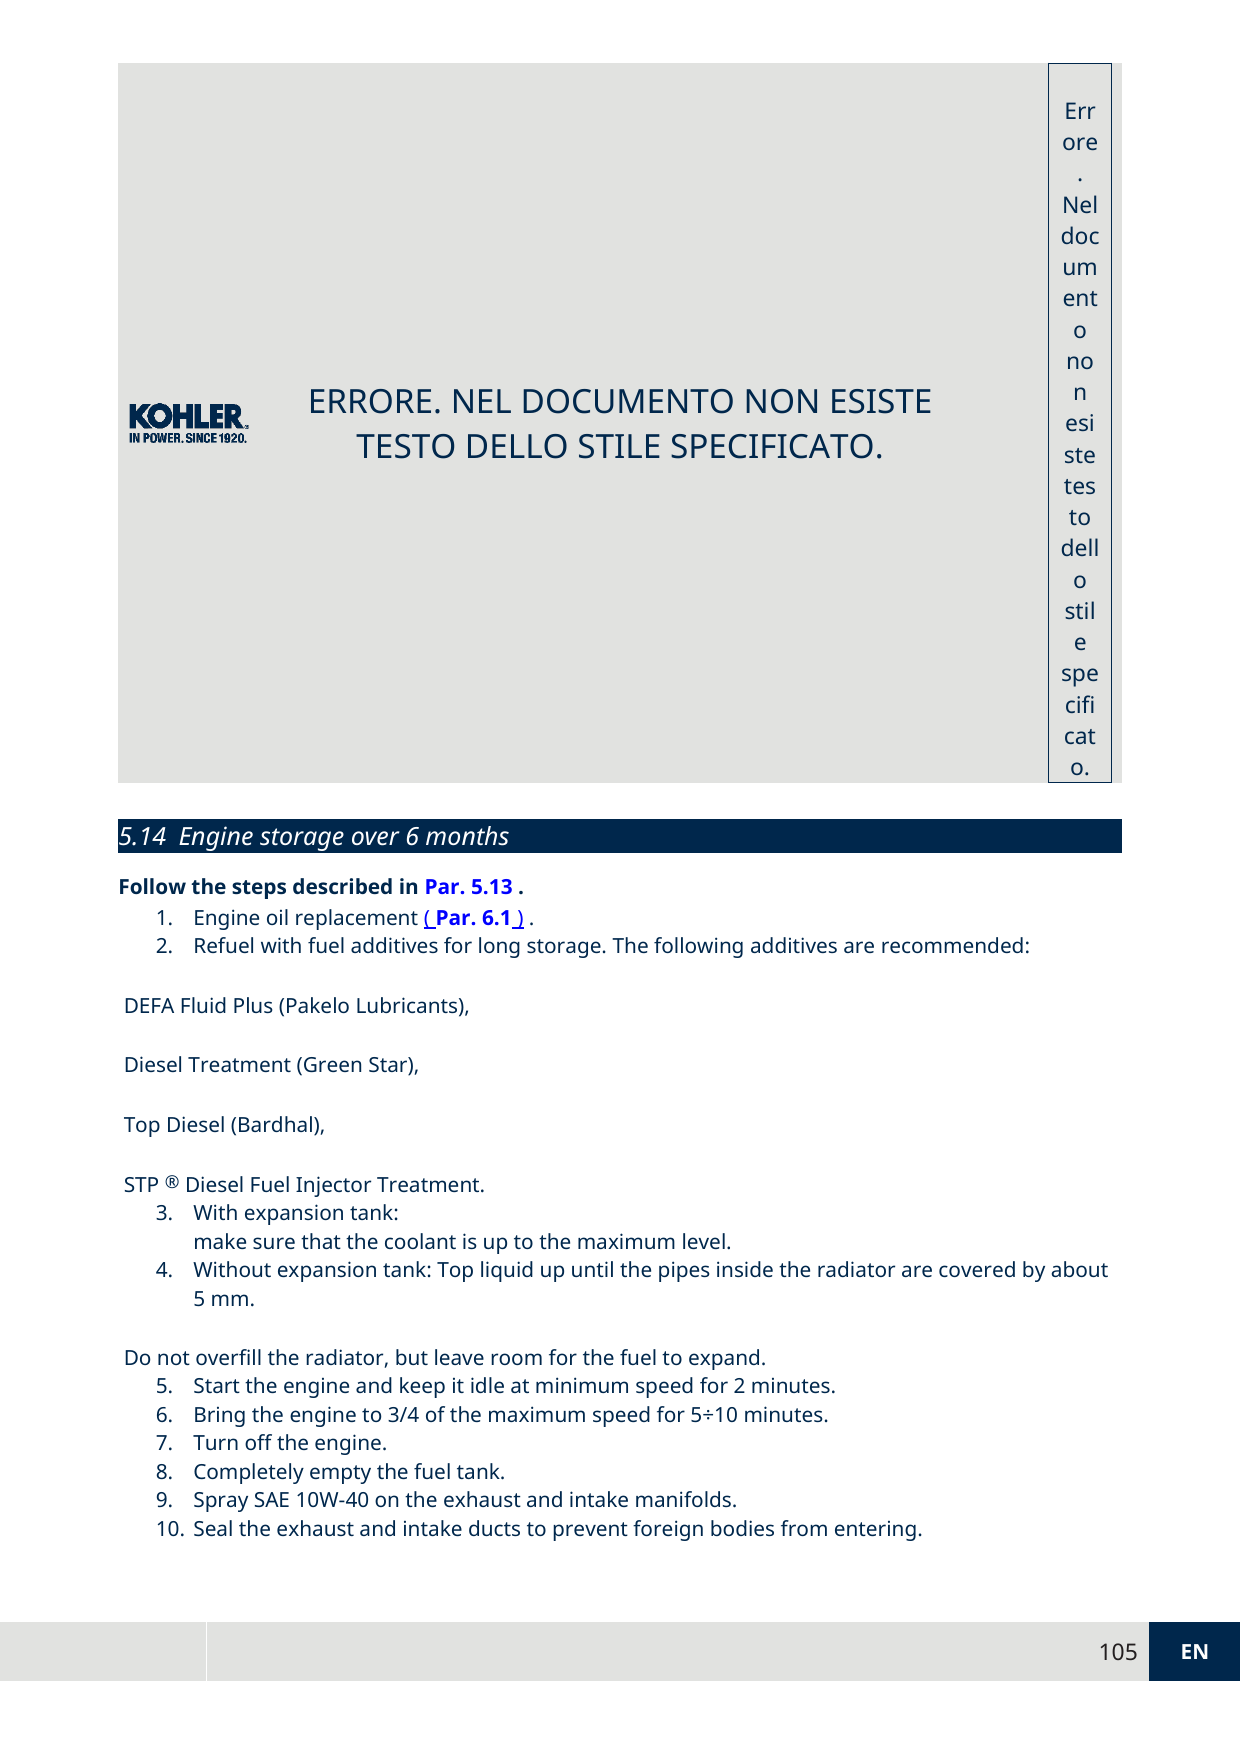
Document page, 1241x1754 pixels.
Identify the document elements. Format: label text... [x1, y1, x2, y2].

text DEFA Fluid Plus (Pakelo Lubricants), [118, 991, 1122, 1019]
text Do not overfill the radiator, but leave room for the fuel to expand. [118, 1343, 1122, 1372]
text Diesel Treatment (Green Star), [118, 1050, 1122, 1079]
list Start the engine and keep it idle at minimum speed for 2 minutes. [156, 1372, 1122, 1400]
text STP ® Diesel Fuel Injector Treatment. [118, 1169, 1122, 1198]
list Refuel with fuel additives for long storage. The following additives are recommended: [156, 932, 1122, 960]
text Top Diesel (Bardhal), [118, 1110, 1122, 1138]
text Follow the steps described in Par. 5.13 . [118, 872, 1122, 901]
list Spray SAE 10W-40 on the exhaust and intake manifolds. [156, 1485, 1122, 1514]
list Bring the engine to 3/4 of the maximum speed for 5÷10 minutes. [156, 1400, 1122, 1428]
list Engine oil replacement ( Par. 6.1 ) . [156, 903, 1122, 932]
list Completely empty the fuel tank. [156, 1457, 1122, 1485]
list Seal the exhaust and intake ducts to prevent foreign bodies from entering. [156, 1514, 1122, 1542]
list With expansion tank: make sure that the coolant is up to the maximum level. [156, 1198, 1122, 1255]
subtitle Engine storage over 6 months [118, 819, 1122, 853]
picture [129, 403, 249, 443]
list Without expansion tank: Top liquid up until the pipes inside the radiator are covered by about 5 mm. [156, 1255, 1122, 1312]
list Turn off the engine. [156, 1428, 1122, 1457]
